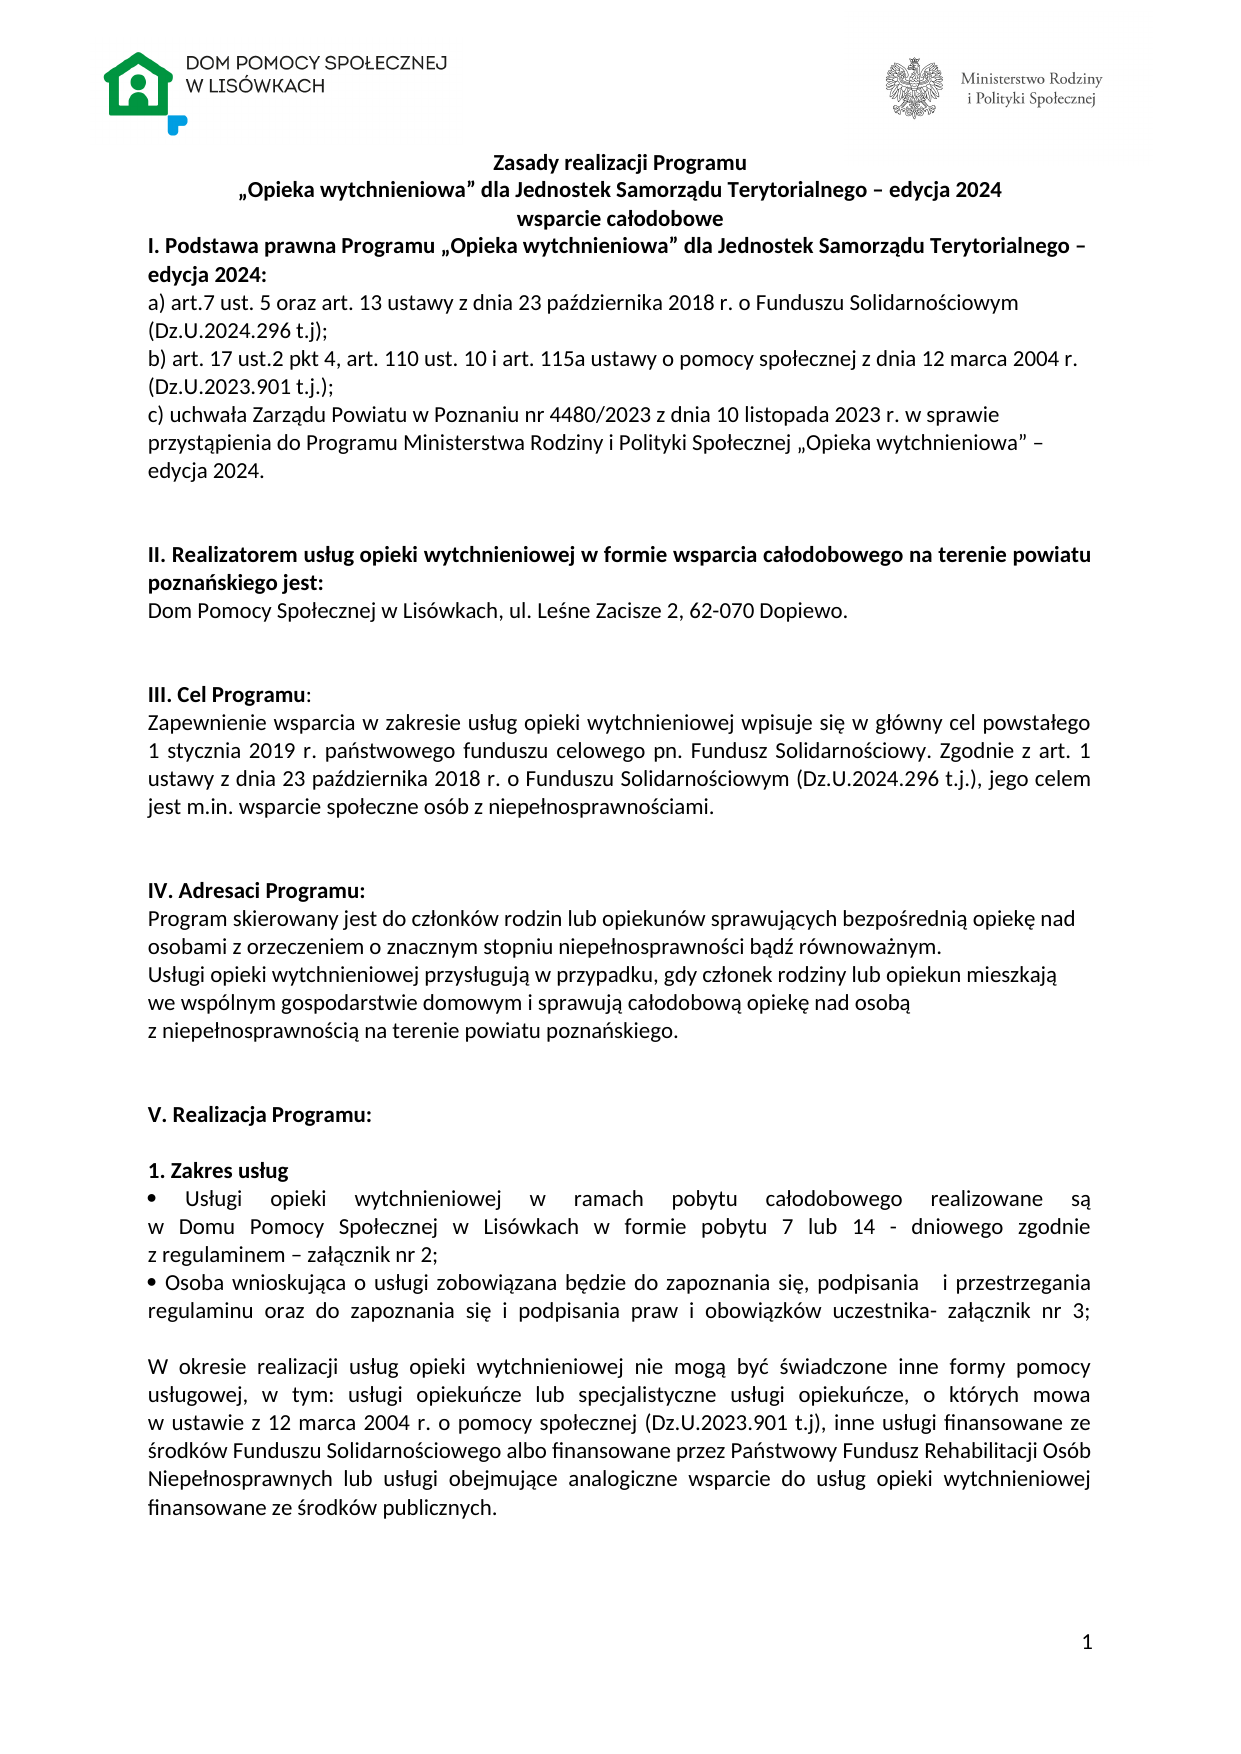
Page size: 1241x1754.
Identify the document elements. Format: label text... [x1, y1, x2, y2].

text V. Realizacja Programu: [148, 1072, 1093, 1128]
text I. Podstawa prawna Programu „Opieka wytchnieniowa” dla Jednostek Samorządu Terytorialnego –edycja 2024: a) art.7 ust. 5 oraz art. 13 ustawy z dnia 23 października 2018 r. o Funduszu Solidarnościowym (Dz.U.2024.296 t.j); b) art. 17 ust.2 pkt 4, art. 110 ust. 10 i art. 115a ustawy o pomocy społecznej z dnia 12 marca 2004 r. (Dz.U.2023.901 t.j.); c) uchwała Zarządu Powiatu w Poznaniu nr 4480/2023 z dnia 10 listopada 2023 r. w sprawie przystąpienia do Programu Ministerstwa Rodziny i Polityki Społecznej „Opieka wytchnieniowa” – edycja 2024. [148, 232, 1093, 484]
text IV. Adresaci Programu: Program skierowany jest do członków rodzin lub opiekunów sprawujących bezpośrednią opiekę nad osobami z orzeczeniem o znacznym stopniu niepełnosprawności bądź równoważnym. Usługi opieki wytchnieniowej przysługują w przypadku, gdy członek rodziny lub opiekun mieszkają we wspólnym gospodarstwie domowym i sprawują całodobową opiekę nad osobą z niepełnosprawnością na terenie powiatu poznańskiego. [148, 848, 1093, 1044]
text Osoba wnioskująca o usługi zobowiązana będzie do zapoznania się, podpisania i przestrzegania regulaminu oraz do zapoznania się i podpisania praw i obowiązków uczestnika- załącznik nr 3; [148, 1268, 1093, 1352]
text Zapewnienie wsparcia w zakresie usług opieki wytchnieniowej wpisuje się w główny cel powstałego 1 stycznia 2019 r. państwowego funduszu celowego pn. Fundusz Solidarnościowy. Zgodnie z art. 1 ustawy z dnia 23 października 2018 r. o Funduszu Solidarnościowym (Dz.U.2024.296 t.j.), jego celem jest m.in. wsparcie społeczne osób z niepełnosprawnościami. [148, 708, 1093, 820]
picture [89, 37, 463, 145]
text 1. Zakres usług [148, 1156, 1093, 1184]
text Dom Pomocy Społecznej w Lisówkach, ul. Leśne Zacisze 2, 62-070 Dopiewo. [148, 596, 1093, 624]
text II. Realizatorem usług opieki wytchnieniowej w formie wsparcia całodobowego na terenie powiatu poznańskiego jest: [148, 512, 1093, 596]
text Usługi opieki wytchnieniowej w ramach pobytu całodobowego realizowane są w Domu Pomocy Społecznej w Lisówkach w formie pobytu 7 lub 14 - dniowego zgodnie z regulaminem – załącznik nr 2; [148, 1184, 1093, 1268]
picture [843, 11, 1154, 166]
text W okresie realizacji usług opieki wytchnieniowej nie mogą być świadczone inne formy pomocy usługowej, w tym: usługi opiekuńcze lub specjalistyczne usługi opiekuńcze, o których mowa w ustawie z 12 marca 2004 r. o pomocy społecznej (Dz.U.2023.901 t.j), inne usługi finansowane ze środków Funduszu Solidarnościowego albo finansowane przez Państwowy Fundusz Rehabilitacji Osób Niepełnosprawnych lub usługi obejmujące analogiczne wsparcie do usług opieki wytchnieniowej finansowane ze środków publicznych. [148, 1352, 1093, 1521]
text Zasady realizacji Programu „Opieka wytchnieniowa” dla Jednostek Samorządu Terytorialnego – edycja 2024 wsparcie całodobowe [148, 148, 1093, 232]
text III. Cel Programu: [148, 652, 1093, 708]
